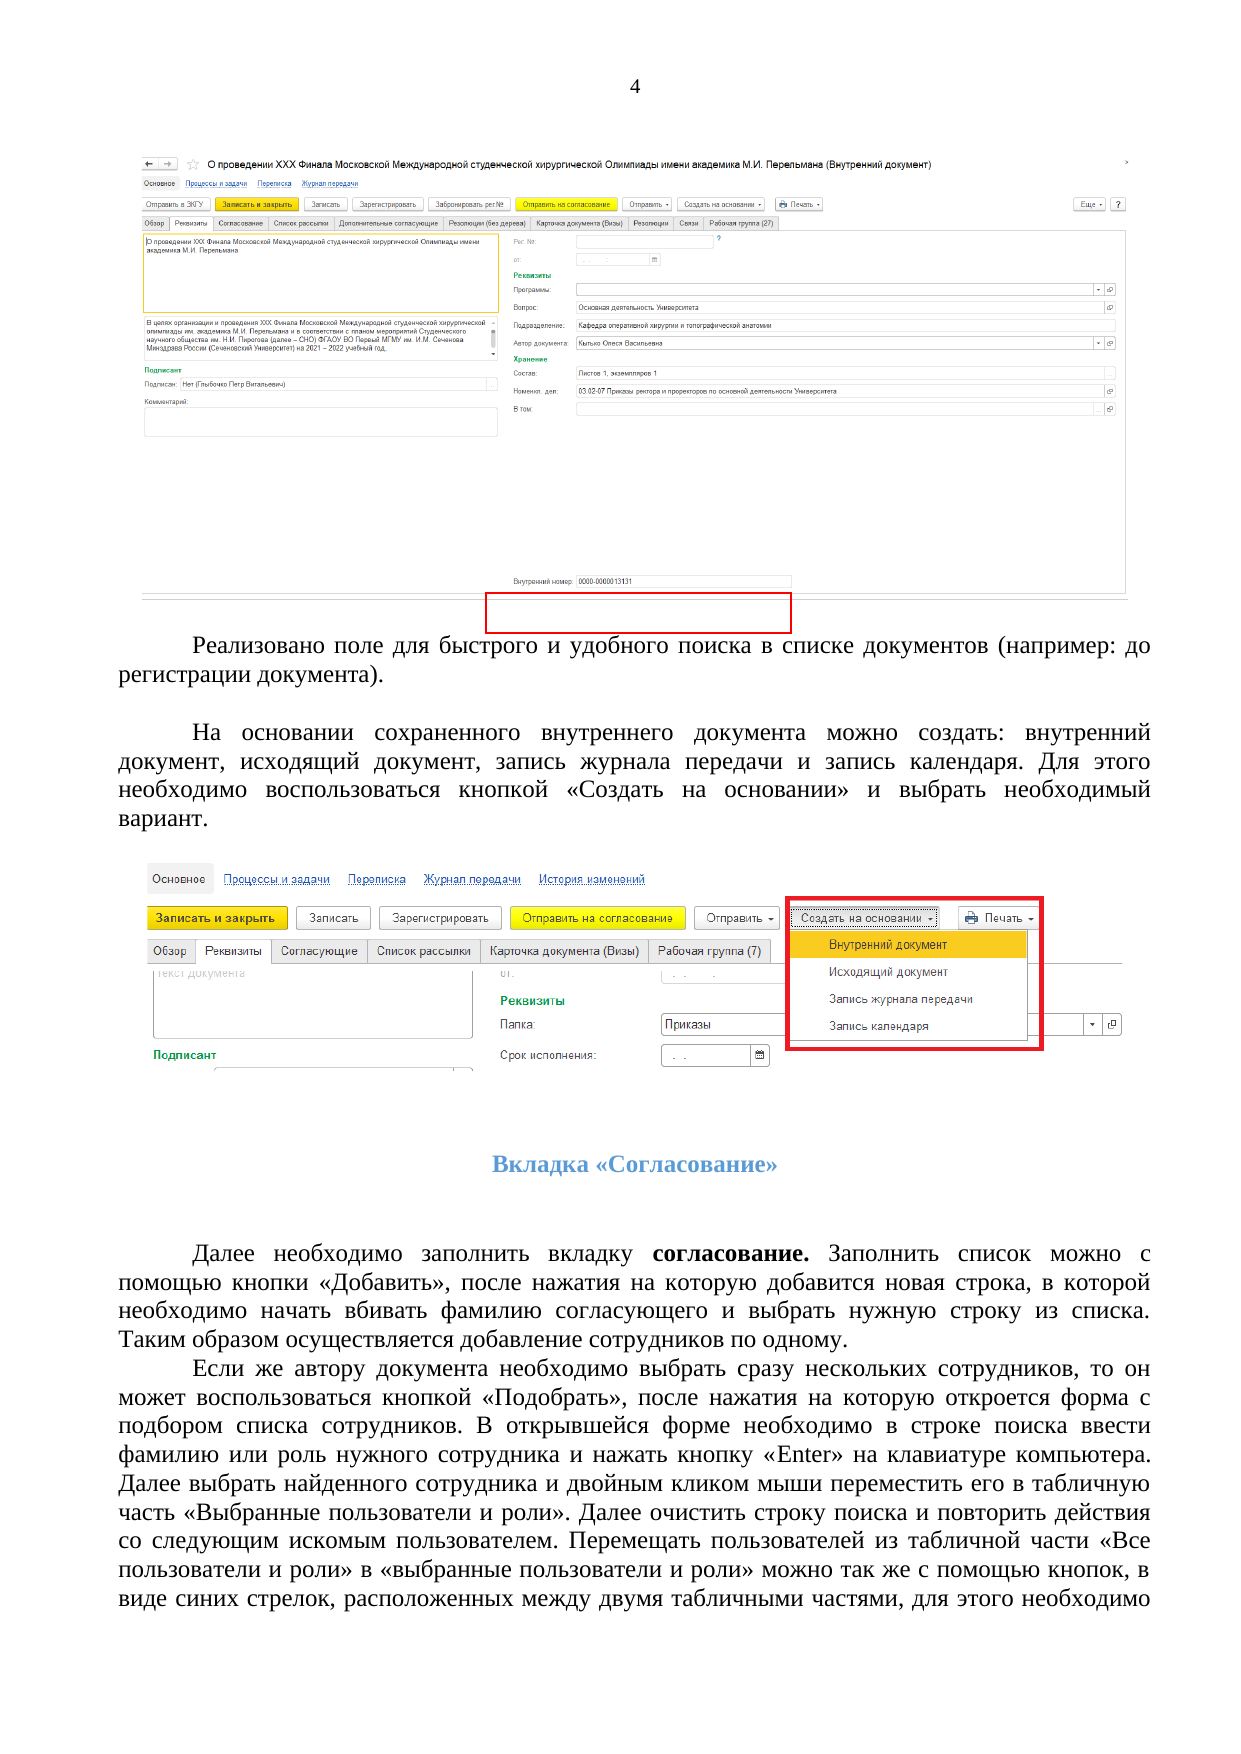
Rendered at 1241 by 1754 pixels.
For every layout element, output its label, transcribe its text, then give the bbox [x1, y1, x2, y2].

picture [147, 861, 1123, 1071]
text На основании сохраненного внутреннего документа можно создать: внутренний документ, исходящий документ, запись журнала передачи и запись календаря. Для этого необходимо воспользоваться кнопкой «Создать на основании» и выбрать необходимый вариант. [118, 717, 1152, 832]
picture [487, 594, 790, 602]
text Реализовано поле для быстрого и удобного поиска в списке документов (например: до регистрации документа). [118, 630, 1152, 688]
picture [141, 153, 1129, 602]
subtitle Вкладка «Согласование» [118, 1149, 1152, 1178]
text Далее необходимо заполнить вкладку согласование. Заполнить список можно с помощью кнопки «Добавить», после нажатия на которую добавится новая строка, в которой необходимо начать вбивать фамилию согласующего и выбрать нужную строку из списка. Таким образом осуществляется добавление сотрудников по одному. [118, 1238, 1152, 1353]
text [118, 1353, 1152, 1612]
